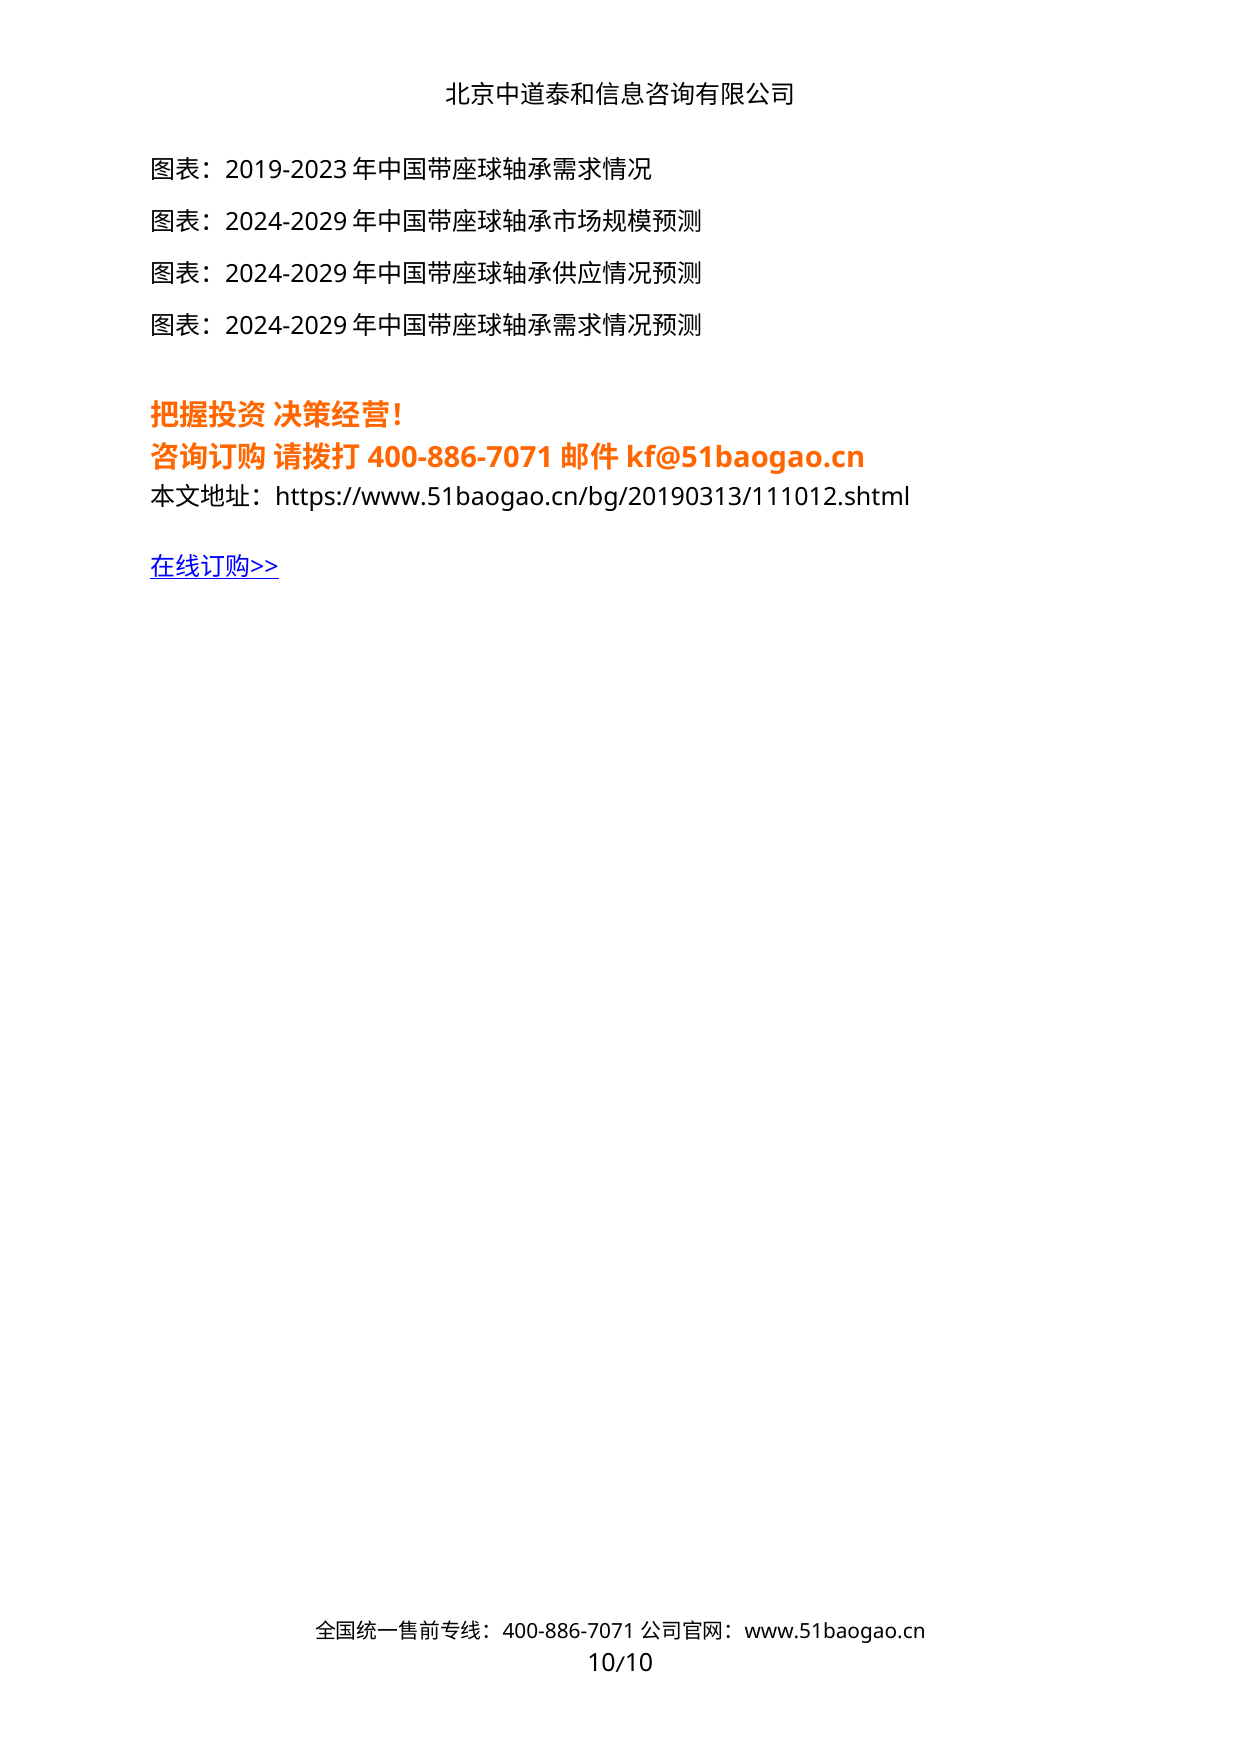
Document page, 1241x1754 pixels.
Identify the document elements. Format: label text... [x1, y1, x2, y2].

text 图表：2024-2029年中国带座球轴承需求情况预测 [150, 306, 1090, 342]
text 把握投资 决策经营！咨询订购 请拨打 400-886-7071 邮件 kf@51baogao.cn本文地址：https://www.51baogao.cn/bg/20190313/111012.shtml [150, 357, 1090, 512]
text 图表：2024-2029年中国带座球轴承供应情况预测 [150, 254, 1090, 290]
text 图表：2019-2023年中国带座球轴承需求情况 [150, 150, 1090, 186]
text 图表：2024-2029年中国带座球轴承市场规模预测 [150, 202, 1090, 238]
text 在线订购>> [150, 512, 1090, 583]
